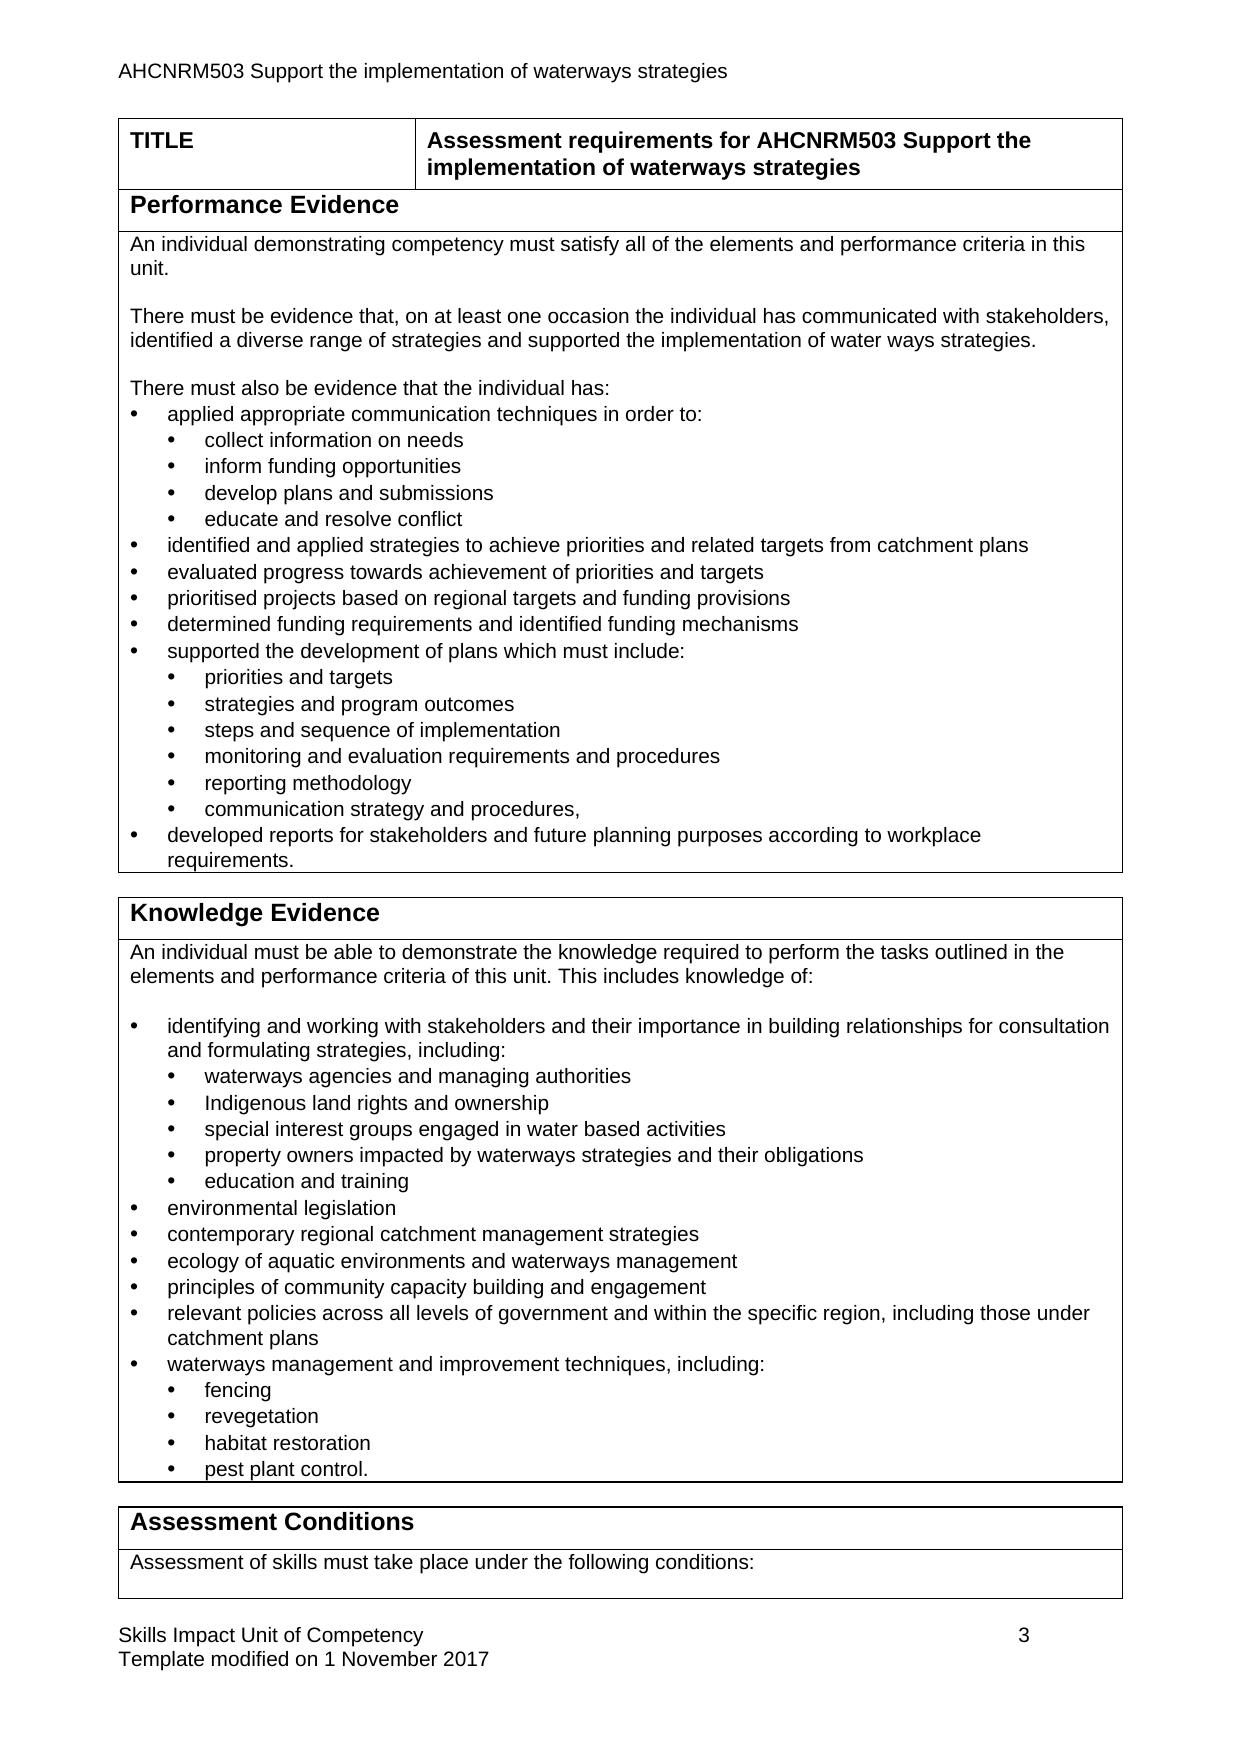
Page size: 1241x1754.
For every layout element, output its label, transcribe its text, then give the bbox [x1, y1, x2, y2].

table_header Assessment requirements for AHCNRM503 Support the implementation of waterways strategies [416, 119, 1122, 188]
table_cell An individual must be able to demonstrate the knowledge required to perform the tasks outlined in the elements and performance criteria of this unit. This includes knowledge of: identifying and working with stakeholders and their importance in building relationships for consultation and formulating strategies, including: waterways agencies and managing authorities Indigenous land rights and ownership special interest groups engaged in water based activities property owners impacted by waterways strategies and their obligations education and training environmental legislation contemporary regional catchment management strategies ecology of aquatic environments and waterways management principles of community capacity building and engagement relevant policies across all levels of government and within the specific region, including those under catchment plans waterways management and improvement techniques, including: fencing revegetation habitat restoration pest plant control. [119, 940, 1122, 1481]
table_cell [119, 1550, 1122, 1598]
table_header TITLE [119, 119, 415, 188]
table_cell An individual demonstrating competency must satisfy all of the elements and performance criteria in this unit. There must be evidence that, on at least one occasion the individual has communicated with stakeholders, identified a diverse range of strategies and supported the implementation of water ways strategies. There must also be evidence that the individual has: applied appropriate communication techniques in order to: collect information on needs inform funding opportunities develop plans and submissions educate and resolve conflict identified and applied strategies to achieve priorities and related targets from catchment plans evaluated progress towards achievement of priorities and targets prioritised projects based on regional targets and funding provisions determined funding requirements and identified funding mechanisms supported the development of plans which must include: priorities and targets strategies and program outcomes steps and sequence of implementation monitoring and evaluation requirements and procedures reporting methodology communication strategy and procedures, developed reports for stakeholders and future planning purposes according to workplace requirements. [119, 232, 1122, 872]
table_header Knowledge Evidence [119, 898, 1122, 939]
table_cell Performance Evidence [119, 190, 1122, 231]
table_header Assessment Conditions [119, 1508, 1122, 1549]
